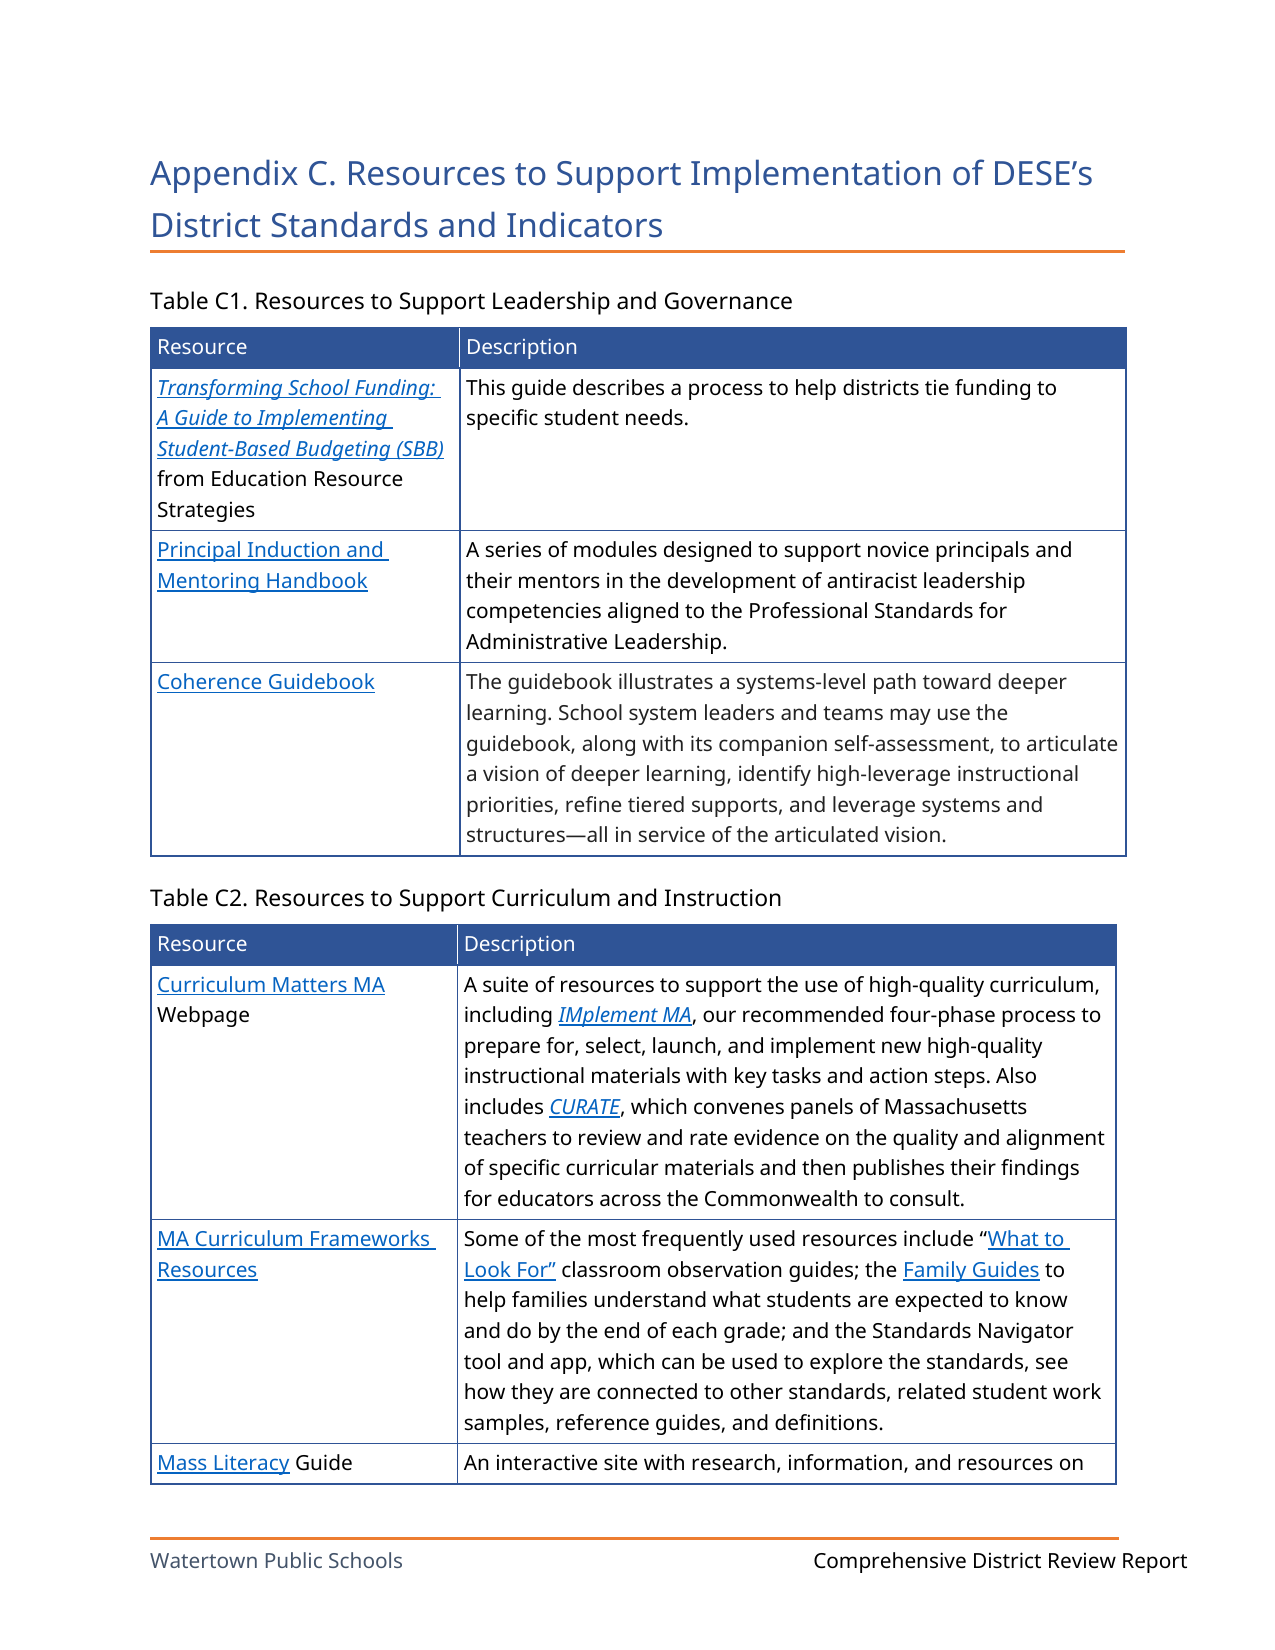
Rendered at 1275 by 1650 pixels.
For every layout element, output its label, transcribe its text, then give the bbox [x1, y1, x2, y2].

table_cell MA Curriculum Frameworks Resources [152, 1220, 457, 1443]
table_cell Principal Induction and Mentoring Handbook [152, 531, 459, 662]
table_cell This guide describes a process to help districts tie funding to specific student needs. [461, 369, 1125, 530]
title Table C2. Resources to Support Curriculum and Instruction [150, 882, 1125, 913]
table_cell Curriculum Matters MA Webpage [152, 966, 457, 1219]
table_header Resource [152, 328, 459, 367]
title Table C1. Resources to Support Leadership and Governance [150, 284, 1125, 316]
table_cell A suite of resources to support the use of high-quality curriculum, including IMplement MA, our recommended four-phase process to prepare for, select, launch, and implement new high-quality instructional materials with key tasks and action steps. Also includes CURATE, which convenes panels of Massachusetts teachers to review and rate evidence on the quality and alignment of specific curricular materials and then publishes their findings for educators across the Commonwealth to consult. [458, 966, 1115, 1219]
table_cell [458, 1444, 1115, 1483]
table_cell Transforming School Funding: A Guide to Implementing Student-Based Budgeting (SBB) from Education Resource Strategies [152, 369, 459, 530]
table_cell A series of modules designed to support novice principals and their mentors in the development of antiracist leadership competencies aligned to the Professional Standards for Administrative Leadership. [461, 531, 1125, 662]
table_cell Coherence Guidebook [152, 663, 459, 855]
table_header Description [458, 926, 1115, 964]
table_cell The guidebook illustrates a systems-level path toward deeper learning. School system leaders and teams may use the guidebook, along with its companion self-assessment, to articulate a vision of deeper learning, identify high-leverage instructional priorities, refine tiered supports, and leverage systems and structures—all in service of the articulated vision. [461, 663, 1125, 855]
table_cell Some of the most frequently used resources include “What to Look For” classroom observation guides; the Family Guides to help families understand what students are expected to know and do by the end of each grade; and the Standards Navigator tool and app, which can be used to explore the standards, see how they are connected to other standards, related student work samples, reference guides, and definitions. [458, 1220, 1115, 1443]
table_cell Mass Literacy Guide [152, 1444, 457, 1483]
table_header Description [460, 328, 1125, 367]
table_header Resource [152, 926, 457, 964]
subtitle Appendix C. Resources to Support Implementation of DESE’s District Standards and Indicators [150, 150, 1125, 250]
